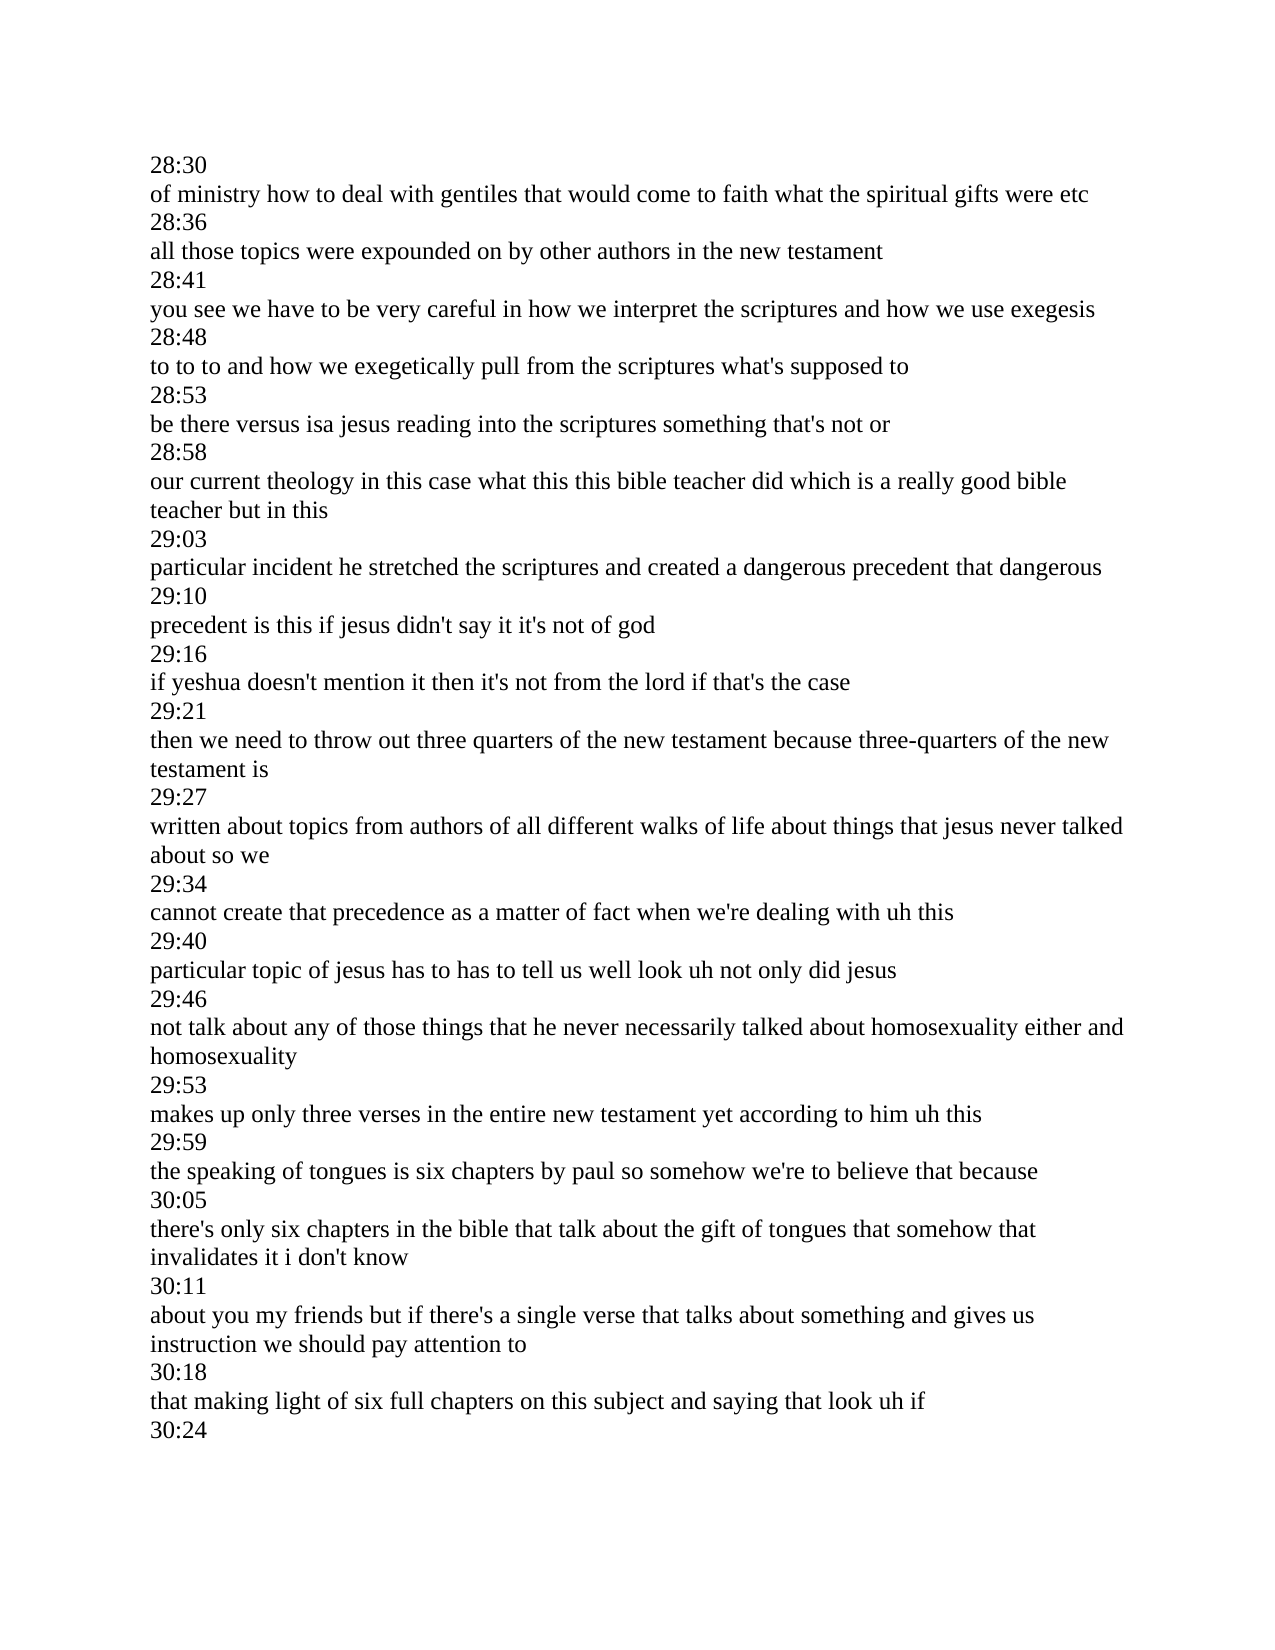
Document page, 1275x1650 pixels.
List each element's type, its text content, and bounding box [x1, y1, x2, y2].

text not talk about any of those things that he never necessarily talked about homosexuality either and homosexuality [150, 1012, 1125, 1070]
text cannot create that precedence as a matter of fact when we're dealing with uh this [150, 897, 1125, 926]
text 29:59 [150, 1127, 1125, 1156]
text all those topics were expounded on by other authors in the new testament [150, 236, 1125, 265]
text 29:53 [150, 1070, 1125, 1099]
text particular incident he stretched the scriptures and created a dangerous precedent that dangerous [150, 552, 1125, 581]
text 28:30 [150, 150, 1125, 179]
text 30:18 [150, 1357, 1125, 1386]
text that making light of six full chapters on this subject and saying that look uh if [150, 1386, 1125, 1415]
text 28:58 [150, 437, 1125, 466]
text 29:40 [150, 926, 1125, 955]
text written about topics from authors of all different walks of life about things that jesus never talked about so we [150, 811, 1125, 869]
text 30:05 [150, 1185, 1125, 1214]
text 30:24 [150, 1415, 1125, 1444]
text of ministry how to deal with gentiles that would come to faith what the spiritual gifts were etc [150, 179, 1125, 207]
text about you my friends but if there's a single verse that talks about something and gives us instruction we should pay attention to [150, 1300, 1125, 1357]
text particular topic of jesus has to has to tell us well look uh not only did jesus [150, 955, 1125, 984]
text 29:46 [150, 984, 1125, 1012]
text 29:16 [150, 639, 1125, 667]
text there's only six chapters in the bible that talk about the gift of tongues that somehow that invalidates it i don't know [150, 1214, 1125, 1271]
text if yeshua doesn't mention it then it's not from the lord if that's the case [150, 667, 1125, 696]
text 28:41 [150, 265, 1125, 294]
text makes up only three verses in the entire new testament yet according to him uh this [150, 1099, 1125, 1127]
text you see we have to be very careful in how we interpret the scriptures and how we use exegesis [150, 294, 1125, 322]
text 29:03 [150, 524, 1125, 552]
text 29:27 [150, 782, 1125, 811]
text the speaking of tongues is six chapters by paul so somehow we're to believe that because [150, 1156, 1125, 1185]
text precedent is this if jesus didn't say it it's not of god [150, 610, 1125, 639]
text 28:53 [150, 380, 1125, 409]
text 29:10 [150, 581, 1125, 610]
text then we need to throw out three quarters of the new testament because three-quarters of the new testament is [150, 725, 1125, 782]
text 29:34 [150, 869, 1125, 897]
text to to to and how we exegetically pull from the scriptures what's supposed to [150, 351, 1125, 380]
text our current theology in this case what this this bible teacher did which is a really good bible teacher but in this [150, 466, 1125, 524]
text 30:11 [150, 1271, 1125, 1300]
text 28:48 [150, 322, 1125, 351]
text 28:36 [150, 207, 1125, 236]
text be there versus isa jesus reading into the scriptures something that's not or [150, 409, 1125, 437]
text 29:21 [150, 696, 1125, 725]
